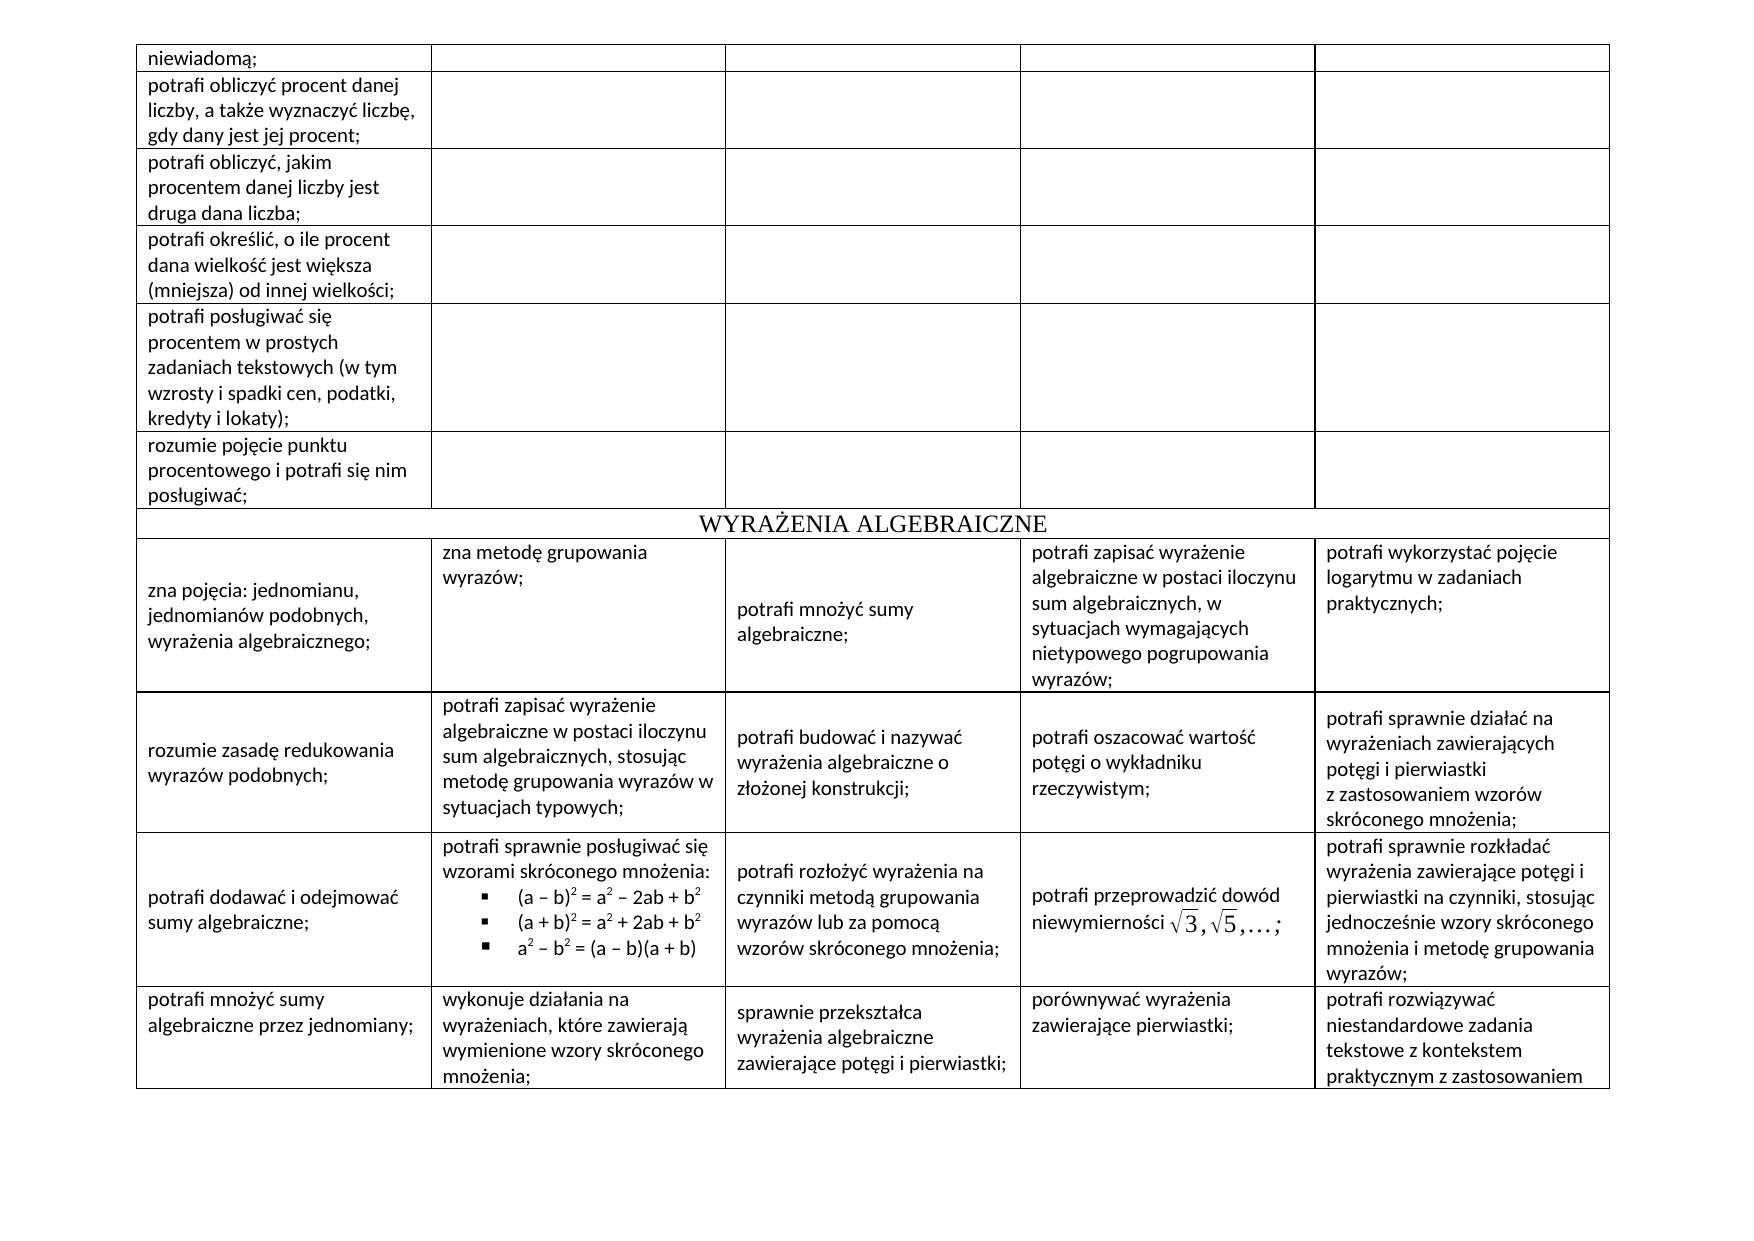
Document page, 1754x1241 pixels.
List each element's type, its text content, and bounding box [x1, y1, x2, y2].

table_cell [1316, 226, 1609, 303]
table_cell potrafi obliczyć, jakim procentem danej liczby jest druga dana liczba; [137, 149, 431, 225]
table_cell [1316, 432, 1609, 508]
table_cell [1316, 304, 1609, 431]
table_cell [1316, 149, 1609, 225]
table_cell [1316, 72, 1609, 148]
table_cell [1021, 72, 1314, 148]
table_cell [1021, 149, 1314, 225]
table_cell [1021, 432, 1314, 508]
table_cell [432, 304, 725, 431]
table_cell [1021, 987, 1314, 1088]
table_cell potrafi sprawnie rozkładać wyrażenia zawierające potęgi i pierwiastki na czynniki, stosując jednocześnie wzory skróconego mnożenia i metodę grupowania wyrazów; [1316, 833, 1609, 986]
table_cell [432, 149, 725, 225]
table_cell [726, 45, 1020, 71]
table_cell potrafi oszacować wartość potęgi o wykładniku rzeczywistym; [1021, 693, 1314, 832]
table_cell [137, 987, 431, 1088]
table_cell potrafi określić, o ile procent dana wielkość jest większa (mniejsza) od innej wielkości; [137, 226, 431, 303]
table_cell rozumie zasadę redukowania wyrazów podobnych; [137, 693, 431, 832]
table_cell [726, 72, 1020, 148]
table_cell potrafi budować i nazywać wyrażenia algebraiczne o złożonej konstrukcji; [726, 693, 1020, 832]
table_cell [726, 149, 1020, 225]
table_cell zna pojęcia: jednomianu, jednomianów podobnych, wyrażenia algebraicznego; [137, 539, 431, 691]
table_cell [726, 304, 1020, 431]
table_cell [726, 987, 1020, 1088]
table_cell potrafi sprawnie posługiwać się wzorami skróconego mnożenia: (a – b)2 = a2 – 2ab + b2 (a + b)2 = a2 + 2ab + b2 a2 – b2 = (a – b)(a + b) [432, 833, 725, 986]
table_cell potrafi dodawać i odejmować sumy algebraiczne; [137, 833, 431, 986]
table_cell zna metodę grupowania wyrazów; [432, 539, 725, 691]
table_cell [726, 226, 1020, 303]
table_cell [137, 45, 431, 71]
table_cell rozumie pojęcie punktu procentowego i potrafi się nim posługiwać; [137, 432, 431, 508]
table_cell potrafi obliczyć procent danej liczby, a także wyznaczyć liczbę, gdy dany jest jej procent; [137, 72, 431, 148]
table_cell potrafi przeprowadzić dowód niewymierności [1021, 833, 1314, 986]
table_cell [1021, 304, 1314, 431]
table_cell [1316, 45, 1609, 71]
table_cell [432, 432, 725, 508]
table_cell potrafi zapisać wyrażenie algebraiczne w postaci iloczynu sum algebraicznych, stosując metodę grupowania wyrazów w sytuacjach typowych; [432, 693, 725, 832]
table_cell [1316, 987, 1609, 1088]
table_cell [432, 72, 725, 148]
table_cell potrafi zapisać wyrażenie algebraiczne w postaci iloczynu sum algebraicznych, w sytuacjach wymagających nietypowego pogrupowania wyrazów; [1021, 539, 1314, 691]
table_cell [1021, 226, 1314, 303]
table_cell potrafi sprawnie działać na wyrażeniach zawierających potęgi i pierwiastki z zastosowaniem wzorów skróconego mnożenia; [1316, 693, 1609, 832]
table_cell [432, 226, 725, 303]
table_cell [726, 432, 1020, 508]
table_cell [432, 45, 725, 71]
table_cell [432, 987, 725, 1088]
table_cell potrafi rozłożyć wyrażenia na czynniki metodą grupowania wyrazów lub za pomocą wzorów skróconego mnożenia; [726, 833, 1020, 986]
table_cell potrafi mnożyć sumy algebraiczne; [726, 539, 1020, 691]
table_cell WYRAŻENIA ALGEBRAICZNE [137, 509, 1609, 538]
table_cell potrafi wykorzystać pojęcie logarytmu w zadaniach praktycznych; [1316, 539, 1609, 691]
table_cell potrafi posługiwać się procentem w prostych zadaniach tekstowych (w tym wzrosty i spadki cen, podatki, kredyty i lokaty); [137, 304, 431, 431]
table_cell [1021, 45, 1314, 71]
